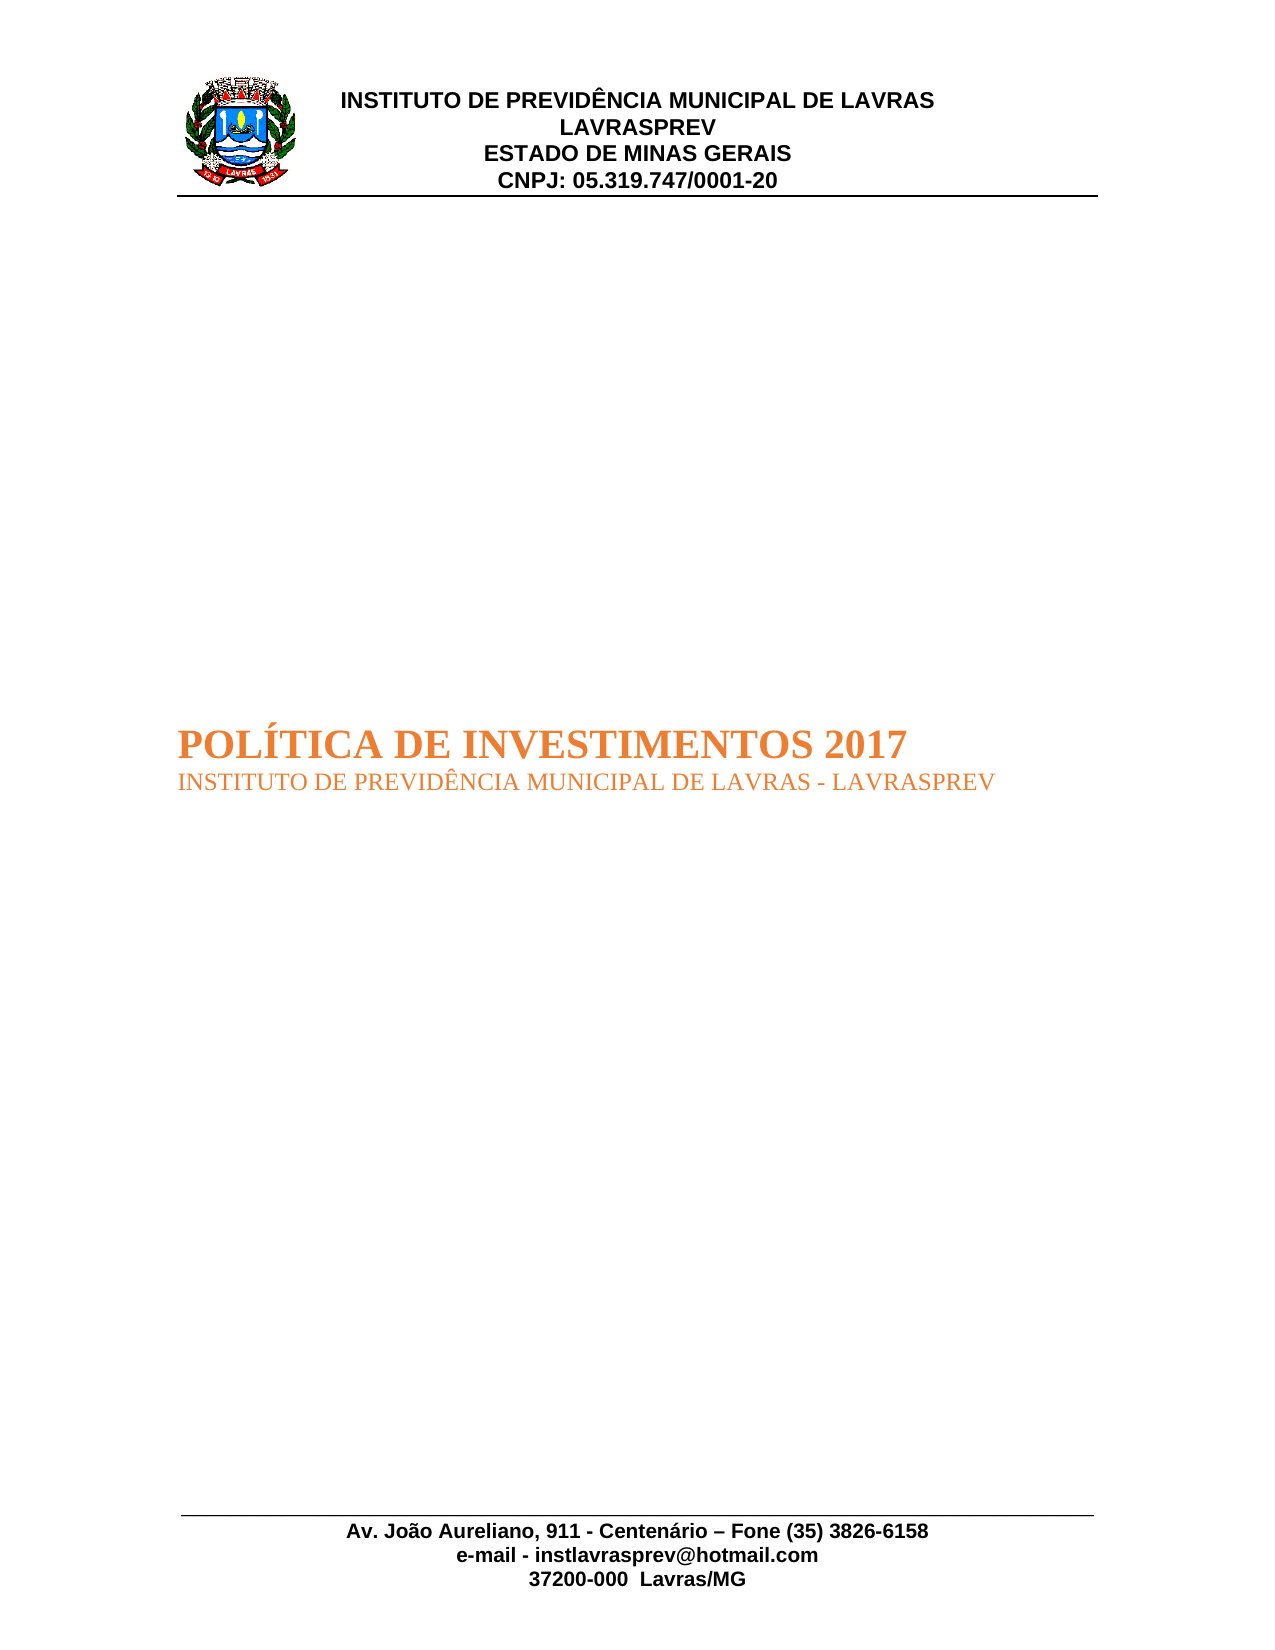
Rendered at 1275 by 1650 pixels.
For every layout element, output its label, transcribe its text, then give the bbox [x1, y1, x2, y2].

text POLÍTICA DE INVESTIMENTOS 2017 [177, 719, 1098, 767]
text INSTITUTO DE PREVIDÊNCIA MUNICIPAL DE LAVRAS - LAVRASPREV [177, 767, 1098, 796]
picture [182, 72, 299, 189]
